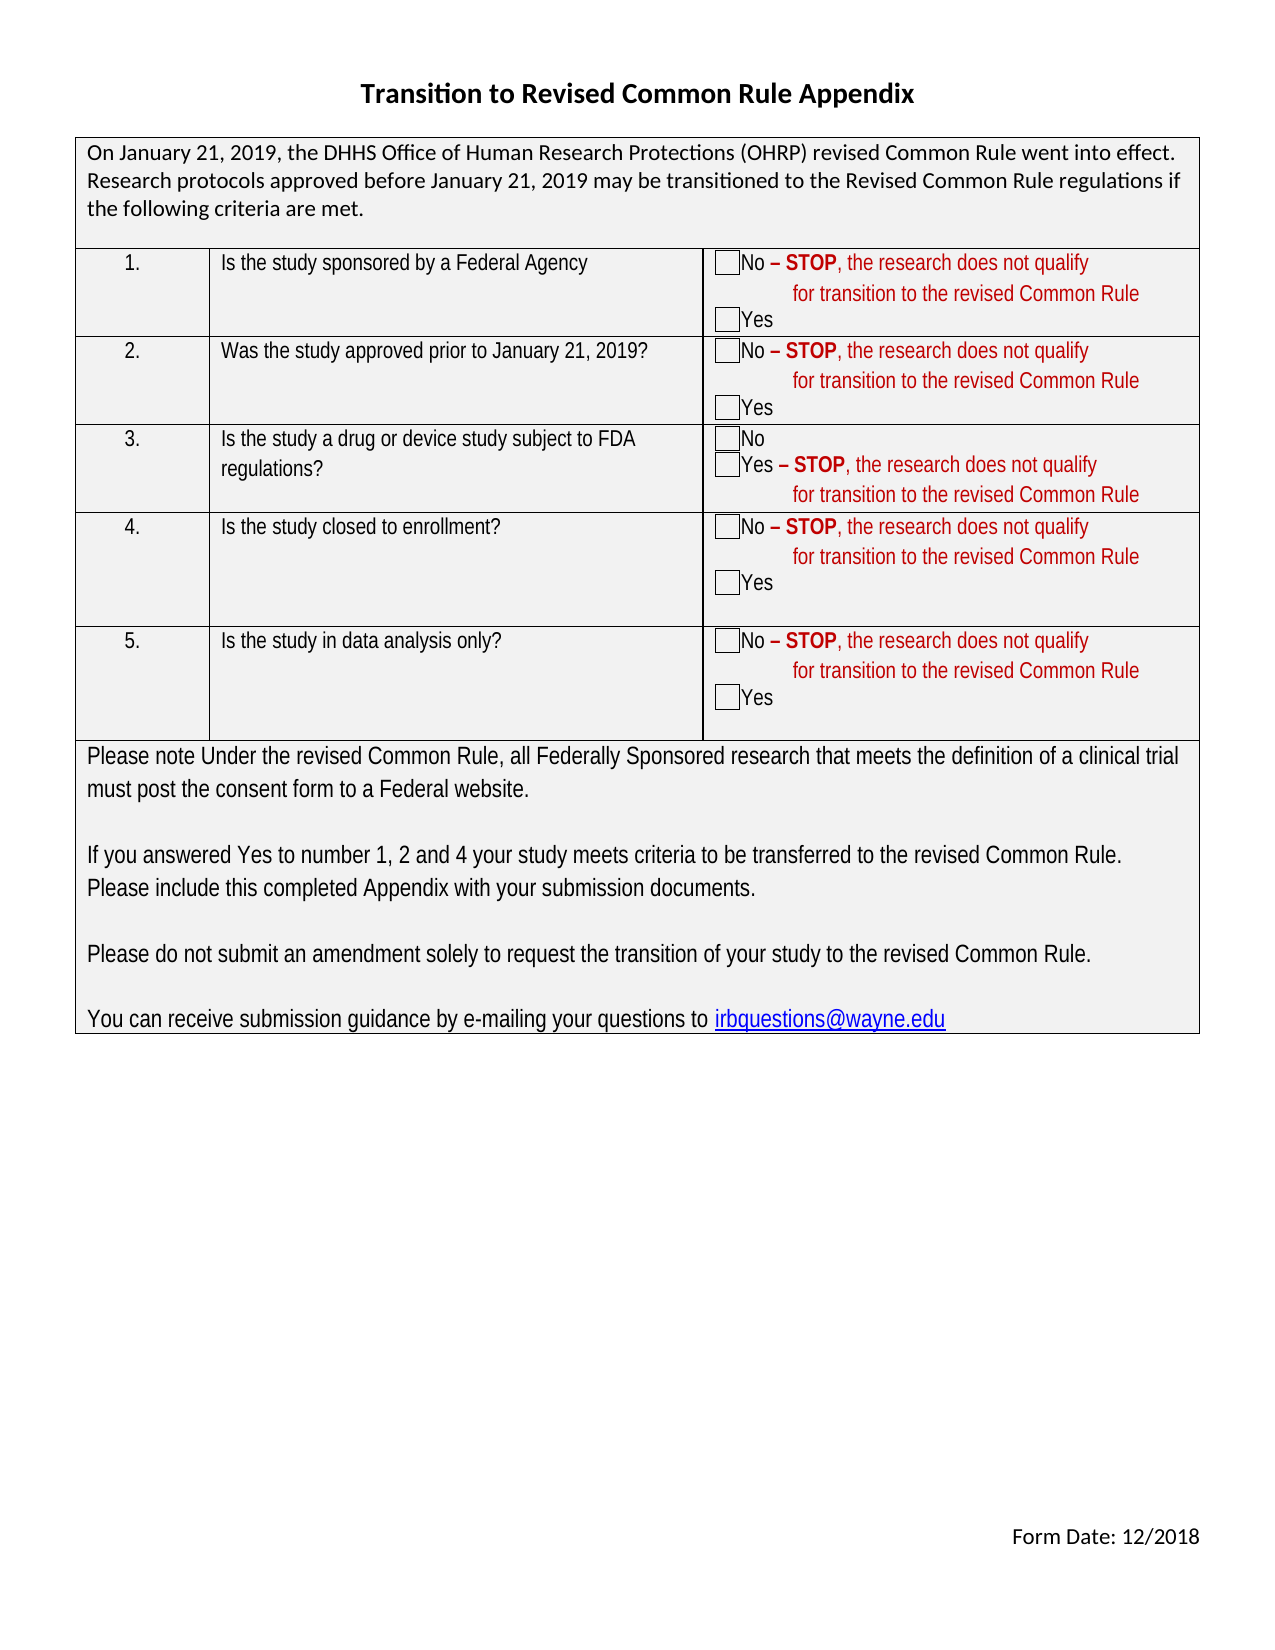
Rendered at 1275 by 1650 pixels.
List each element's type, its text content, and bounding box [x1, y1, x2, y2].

table_cell No – STOP, the research does not qualify for transition to the revised Common Rule Yes [704, 337, 1199, 424]
table_cell No – STOP, the research does not qualify for transition to the revised Common Rule Yes [704, 249, 1199, 336]
table_cell [76, 425, 209, 512]
table_cell Please note Under the revised Common Rule, all Federally Sponsored research that meets the definition of a clinical trial must post the consent form to a Federal website. If you answered Yes to number 1, 2 and 4 your study meets criteria to be transferred to the revised Common Rule. Please include this completed Appendix with your submission documents. Please do not submit an amendment solely to request the transition of your study to the revised Common Rule. You can receive submission guidance by e-mailing your questions to irbquestions@wayne.edu [76, 741, 1199, 1033]
table_header On January 21, 2019, the DHHS Office of Human Research Protections (OHRP) revised Common Rule went into effect. Research protocols approved before January 21, 2019 may be transitioned to the Revised Common Rule regulations if the following criteria are met. [76, 138, 1199, 248]
text Transition to Revised Common Rule Appendix [75, 75, 1200, 111]
table_cell Is the study sponsored by a Federal Agency [210, 249, 702, 336]
table_cell No – STOP, the research does not qualify for transition to the revised Common Rule Yes [704, 513, 1199, 626]
table_cell Is the study in data analysis only? [210, 627, 702, 740]
table_cell Was the study approved prior to January 21, 2019? [210, 337, 702, 424]
table_cell Is the study closed to enrollment? [210, 513, 702, 626]
table_cell [76, 627, 209, 740]
table_cell No – STOP, the research does not qualify for transition to the revised Common Rule Yes [704, 627, 1199, 740]
table_cell [76, 513, 209, 626]
table_cell [76, 249, 209, 336]
table_cell Is the study a drug or device study subject to FDA regulations? [210, 425, 702, 512]
table_cell No Yes – STOP, the research does not qualify for transition to the revised Common Rule [704, 425, 1199, 512]
table_cell [76, 337, 209, 424]
